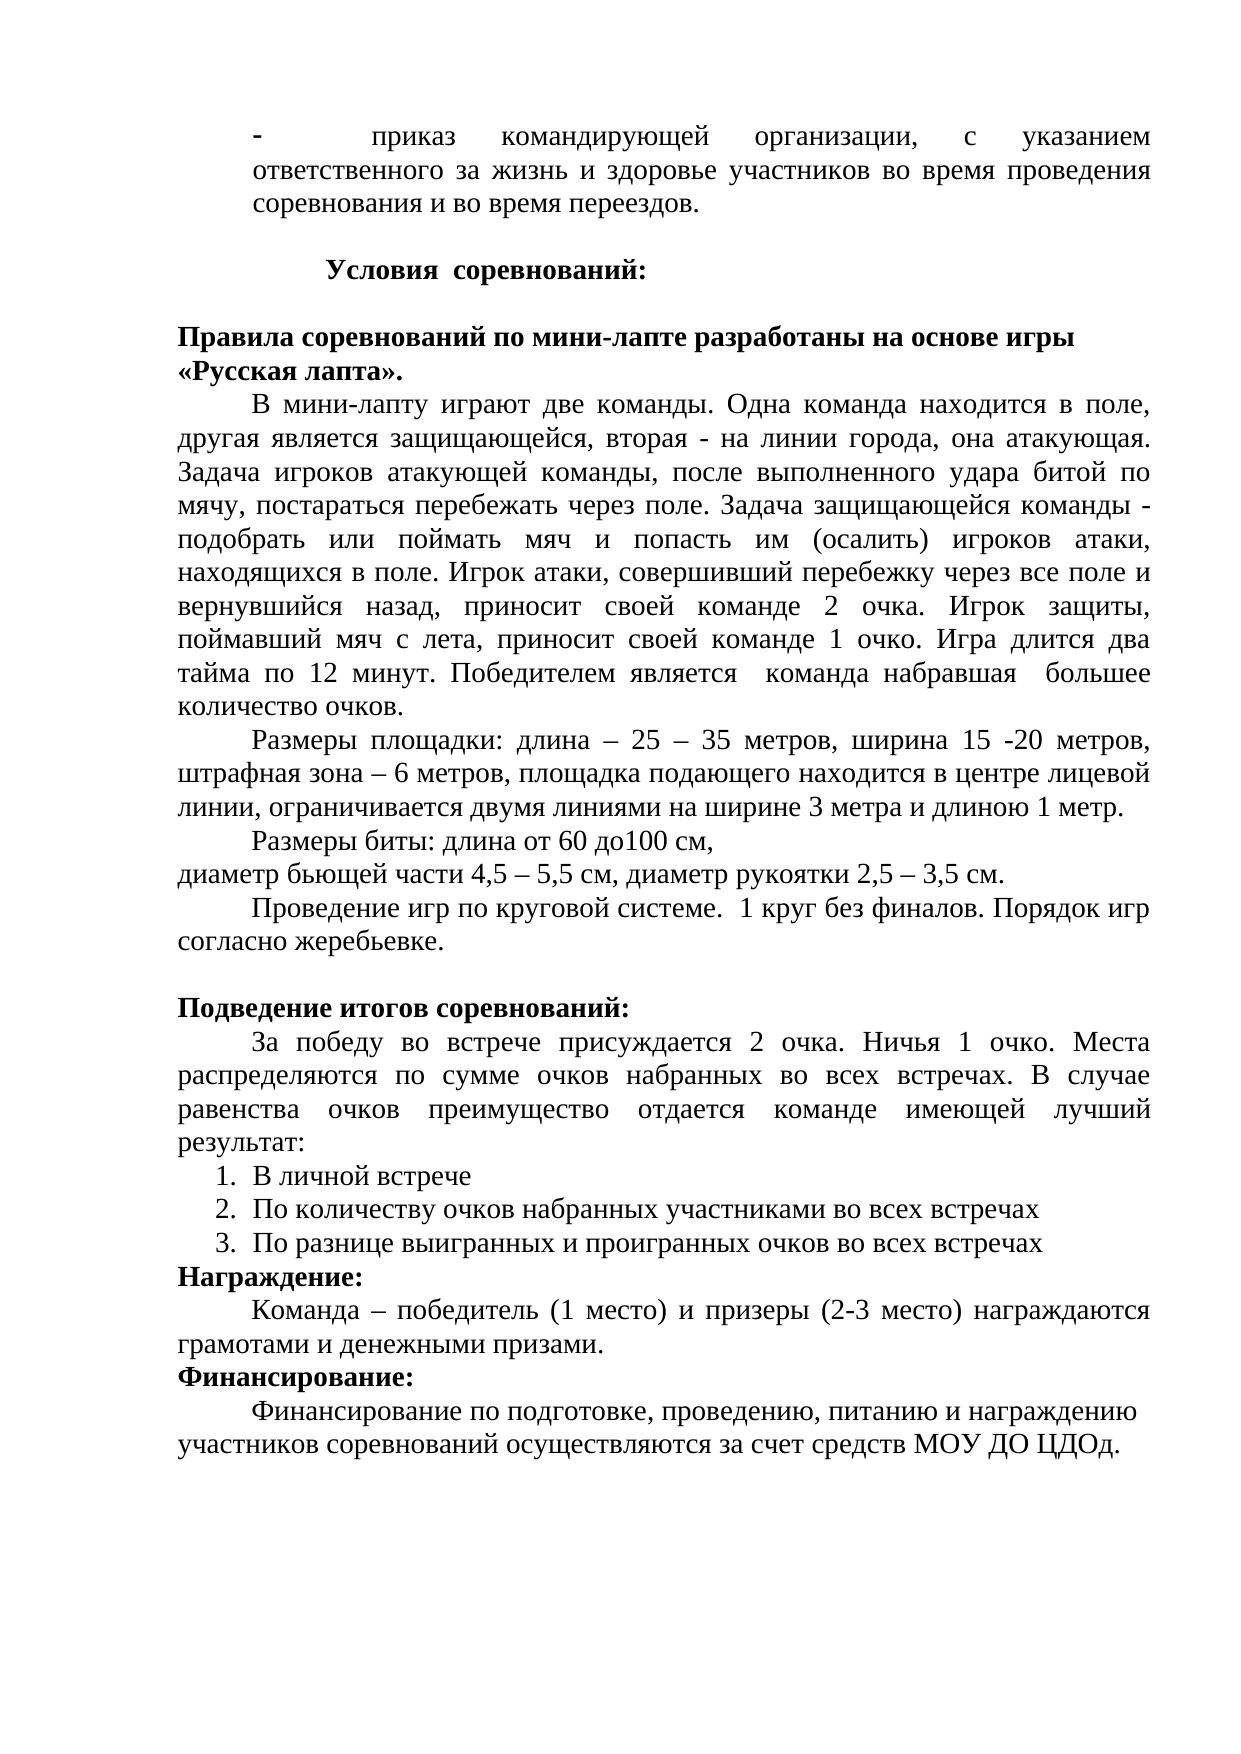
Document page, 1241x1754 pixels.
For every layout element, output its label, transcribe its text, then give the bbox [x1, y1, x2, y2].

text Условия соревнований: [177, 252, 1152, 286]
text Размеры площадки: длина – 25 – 35 метров, ширина 15 -20 метров, штрафная зона – 6 метров, площадка подающего находится в центре лицевой линии, ограничивается двумя линиями на ширине 3 метра и длиною 1 метр. [177, 722, 1152, 823]
list По разнице выигранных и проигранных очков во всех встречах [215, 1225, 1152, 1259]
list В личной встрече [215, 1158, 1152, 1192]
text Финансирование: [177, 1359, 1152, 1393]
text Правила соревнований по мини-лапте разработаны на основе игры «Русская лапта». [177, 319, 1152, 387]
list приказ командирующей организации, с указанием ответственного за жизнь и здоровье участников во время проведения соревнования и во время переездов. [252, 118, 1152, 219]
text Размеры биты: длина от 60 до100 см, [177, 823, 1152, 856]
text Команда – победитель (1 место) и призеры (2-3 место) награждаются грамотами и денежными призами. [177, 1292, 1152, 1359]
text За победу во встрече присуждается 2 очка. Ничья 1 очко. Места распределяются по сумме очков набранных во всех встречах. В случае равенства очков преимущество отдается команде имеющей лучший результат: [177, 1024, 1152, 1158]
text Финансирование по подготовке, проведению, питанию и награждению участников соревнований осуществляются за счет средств МОУ ДО ЦДОд. [177, 1393, 1152, 1460]
text диаметр бьющей части 4,5 – 5,5 см, диаметр рукоятки 2,5 – 3,5 см. [177, 856, 1152, 890]
text Проведение игр по круговой системе. 1 круг без финалов. Порядок игр согласно жеребьевке. [177, 890, 1152, 957]
text Подведение итогов соревнований: [177, 990, 1152, 1024]
list По количеству очков набранных участниками во всех встречах [215, 1192, 1152, 1225]
text Награждение: [177, 1259, 1152, 1292]
text В мини-лапту играют две команды. Одна команда находится в поле, другая является защищающейся, вторая - на линии города, она атакующая. Задача игроков атакующей команды, после выполненного удара битой по мячу, постараться перебежать через поле. Задача защищающейся команды - подобрать или поймать мяч и попасть им (осалить) игроков атаки, находящихся в поле. Игрок атаки, совершивший перебежку через все поле и вернувшийся назад, приносит своей команде 2 очка. Игрок защиты, поймавший мяч с лета, приносит своей команде 1 очко. Игра длится два тайма по 12 минут. Победителем является команда набравшая большее количество очков. [177, 387, 1152, 722]
